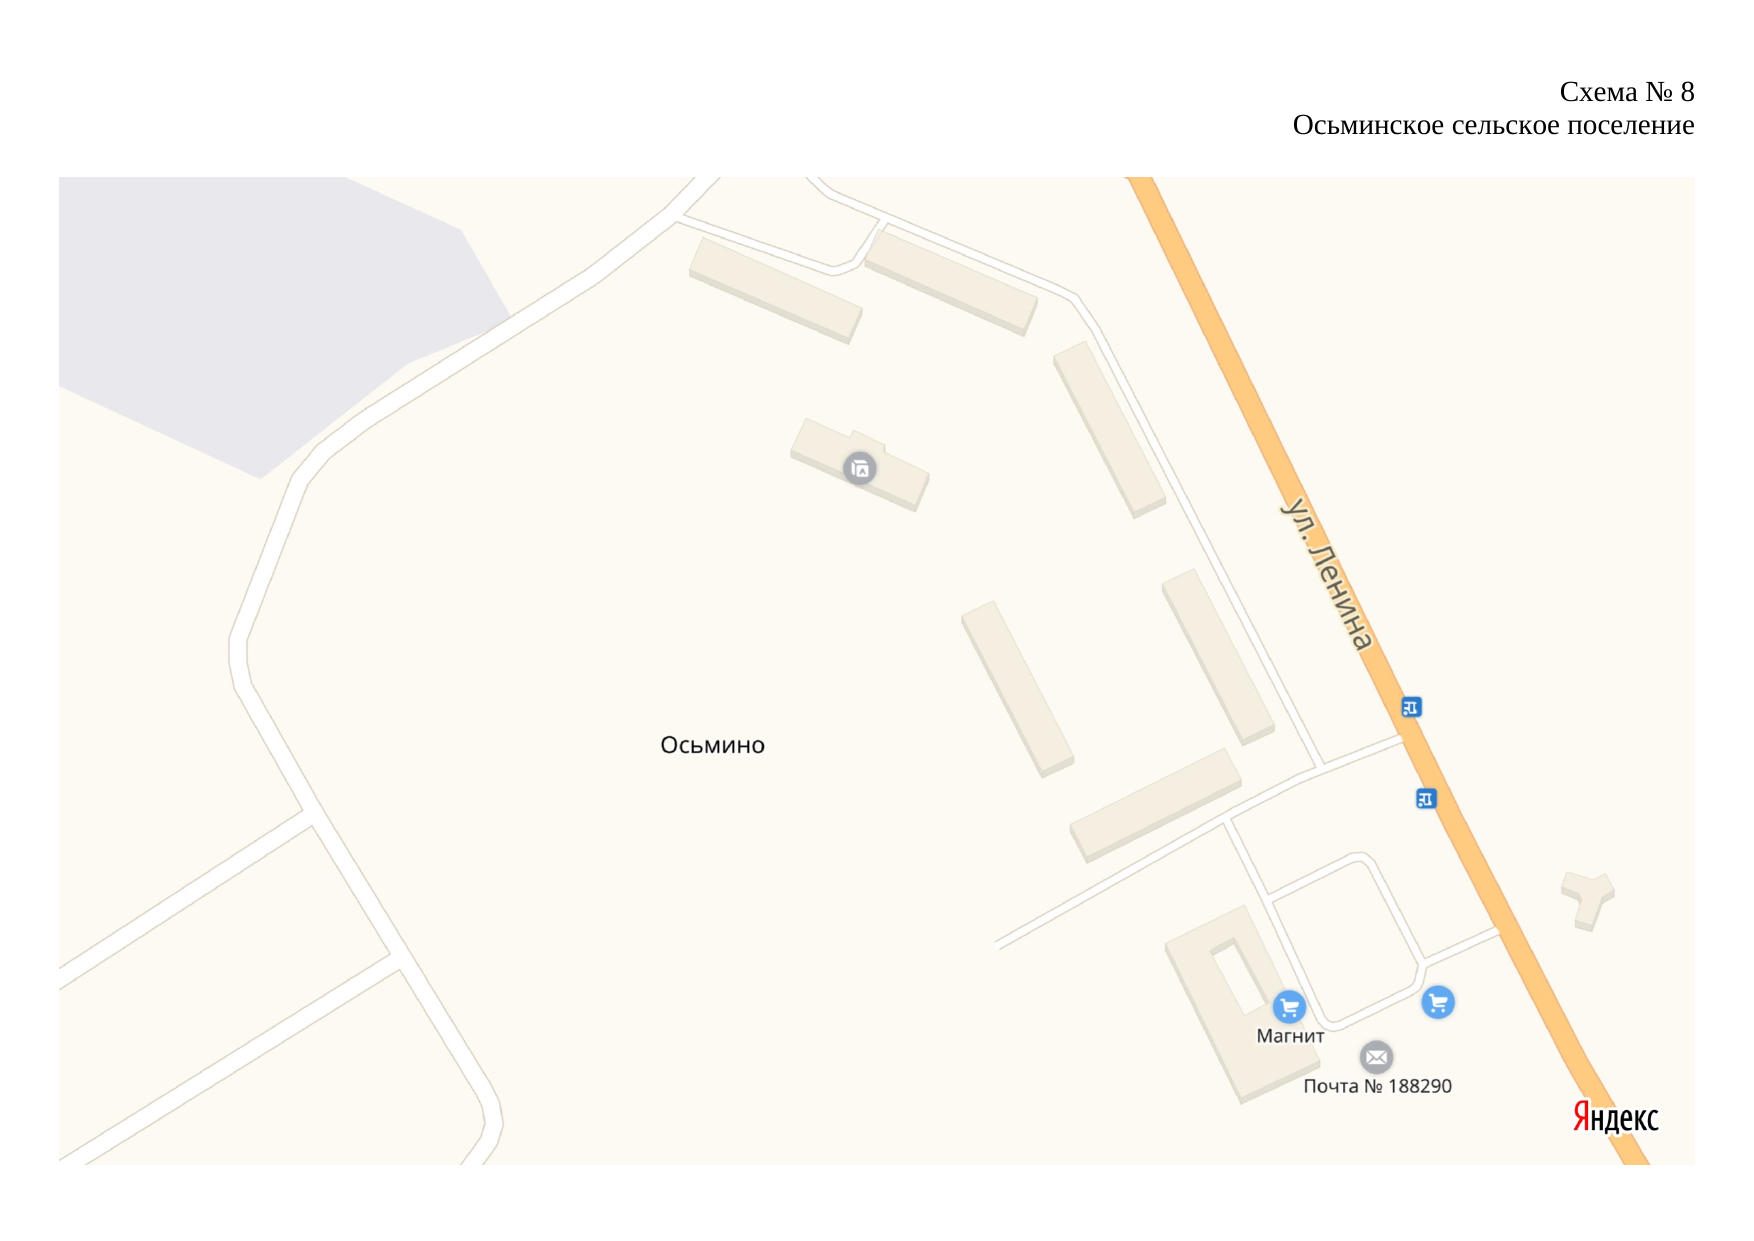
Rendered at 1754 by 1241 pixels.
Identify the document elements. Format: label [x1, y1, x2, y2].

picture [59, 177, 1695, 1165]
